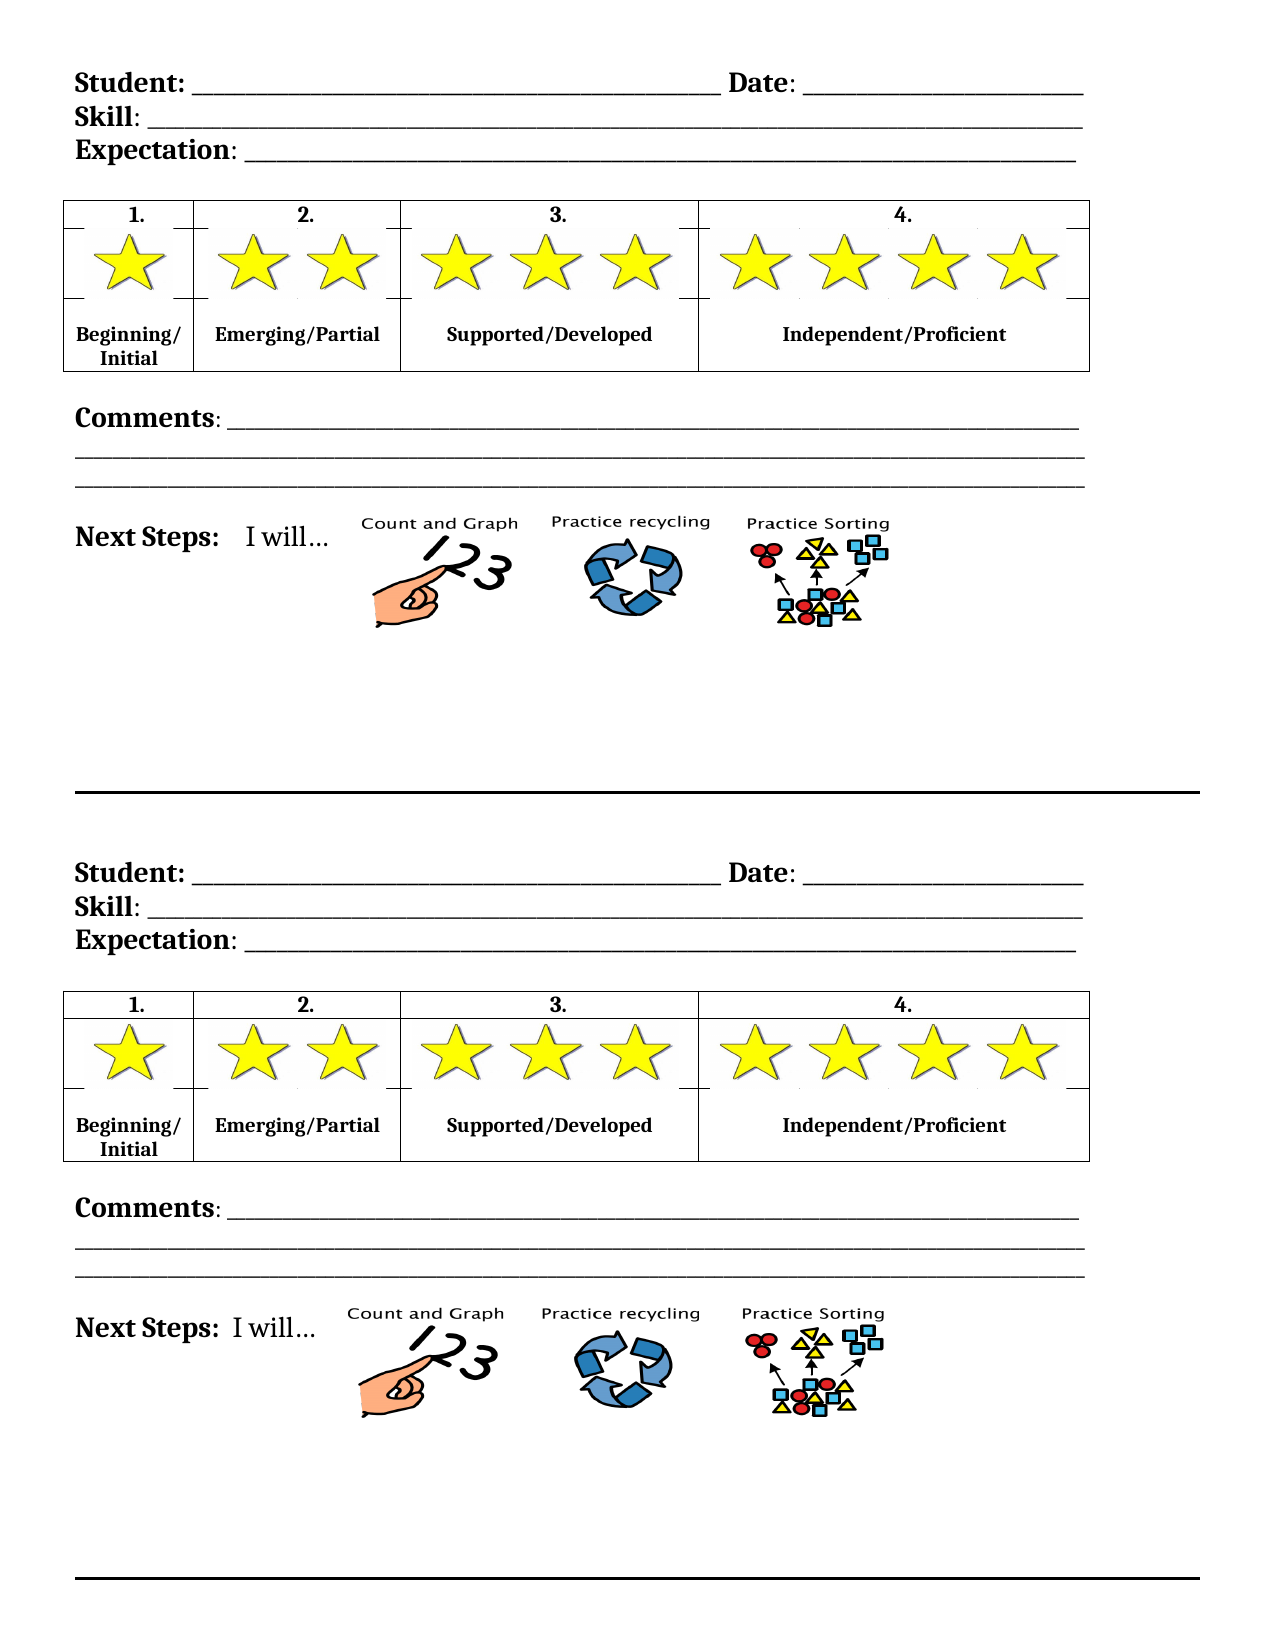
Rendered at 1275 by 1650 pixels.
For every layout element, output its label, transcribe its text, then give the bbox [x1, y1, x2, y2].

table_cell [699, 229, 710, 298]
text Comments: ____________________________________________________________________________________________ [75, 1191, 1200, 1224]
text Expectation: _____________________________________________________________________________ [75, 133, 1200, 167]
text _____________________________________________________________________________________________________________ [75, 1253, 1200, 1282]
table_cell [174, 229, 193, 298]
table_header [401, 992, 698, 1018]
text _____________________________________________________________________________________________________________ [75, 434, 1200, 463]
picture [208, 1019, 387, 1089]
text Skill: _____________________________________________________________________________________________________ [75, 890, 1200, 923]
picture [411, 228, 679, 299]
text Student: _________________________________________________ Date: __________________________ [75, 856, 1200, 890]
table_header [194, 992, 400, 1018]
table_header [64, 992, 193, 1018]
text Next Steps: I will… [75, 521, 1200, 554]
text Student: _________________________________________________ Date: __________________________ [75, 66, 1200, 100]
table_cell Beginning/ Initial [64, 299, 193, 371]
table_cell [194, 1019, 208, 1088]
table_cell [401, 1019, 411, 1088]
table_cell [679, 1019, 698, 1088]
text _____________________________________________________________________________________________________________ [75, 1224, 1200, 1253]
table_cell Emerging/Partial [194, 299, 400, 371]
table_cell [194, 229, 208, 298]
table_cell [174, 1019, 193, 1088]
picture [411, 1019, 679, 1089]
picture [710, 1019, 1067, 1089]
table_header [194, 201, 400, 228]
table_cell [387, 229, 400, 298]
table_cell [387, 1019, 400, 1088]
table_cell Supported/Developed [401, 1089, 698, 1161]
table_cell [699, 1019, 710, 1088]
picture [208, 228, 387, 299]
text Next Steps: I will… [75, 1311, 1200, 1344]
picture [84, 1019, 174, 1089]
text Expectation: _____________________________________________________________________________ [75, 923, 1200, 957]
table_cell Independent/Proficient [699, 1089, 1089, 1161]
table_cell [401, 229, 411, 298]
table_cell [1067, 1019, 1089, 1088]
picture [710, 228, 1067, 299]
table_cell [64, 229, 84, 298]
table_header [699, 992, 1089, 1018]
text _____________________________________________________________________________________________________________ [75, 463, 1200, 492]
text Skill: _____________________________________________________________________________________________________ [75, 100, 1200, 133]
table_cell Independent/Proficient [699, 299, 1089, 371]
table_cell [64, 1019, 84, 1088]
table_cell Supported/Developed [401, 299, 698, 371]
table_cell Beginning/ Initial [64, 1089, 193, 1161]
table_header [699, 201, 1089, 228]
text Comments: ____________________________________________________________________________________________ [75, 401, 1200, 434]
table_cell Emerging/Partial [194, 1089, 400, 1161]
table_cell [1067, 229, 1089, 298]
picture [84, 228, 174, 299]
table_header [64, 201, 193, 228]
table_cell [679, 229, 698, 298]
table_header [401, 201, 698, 228]
